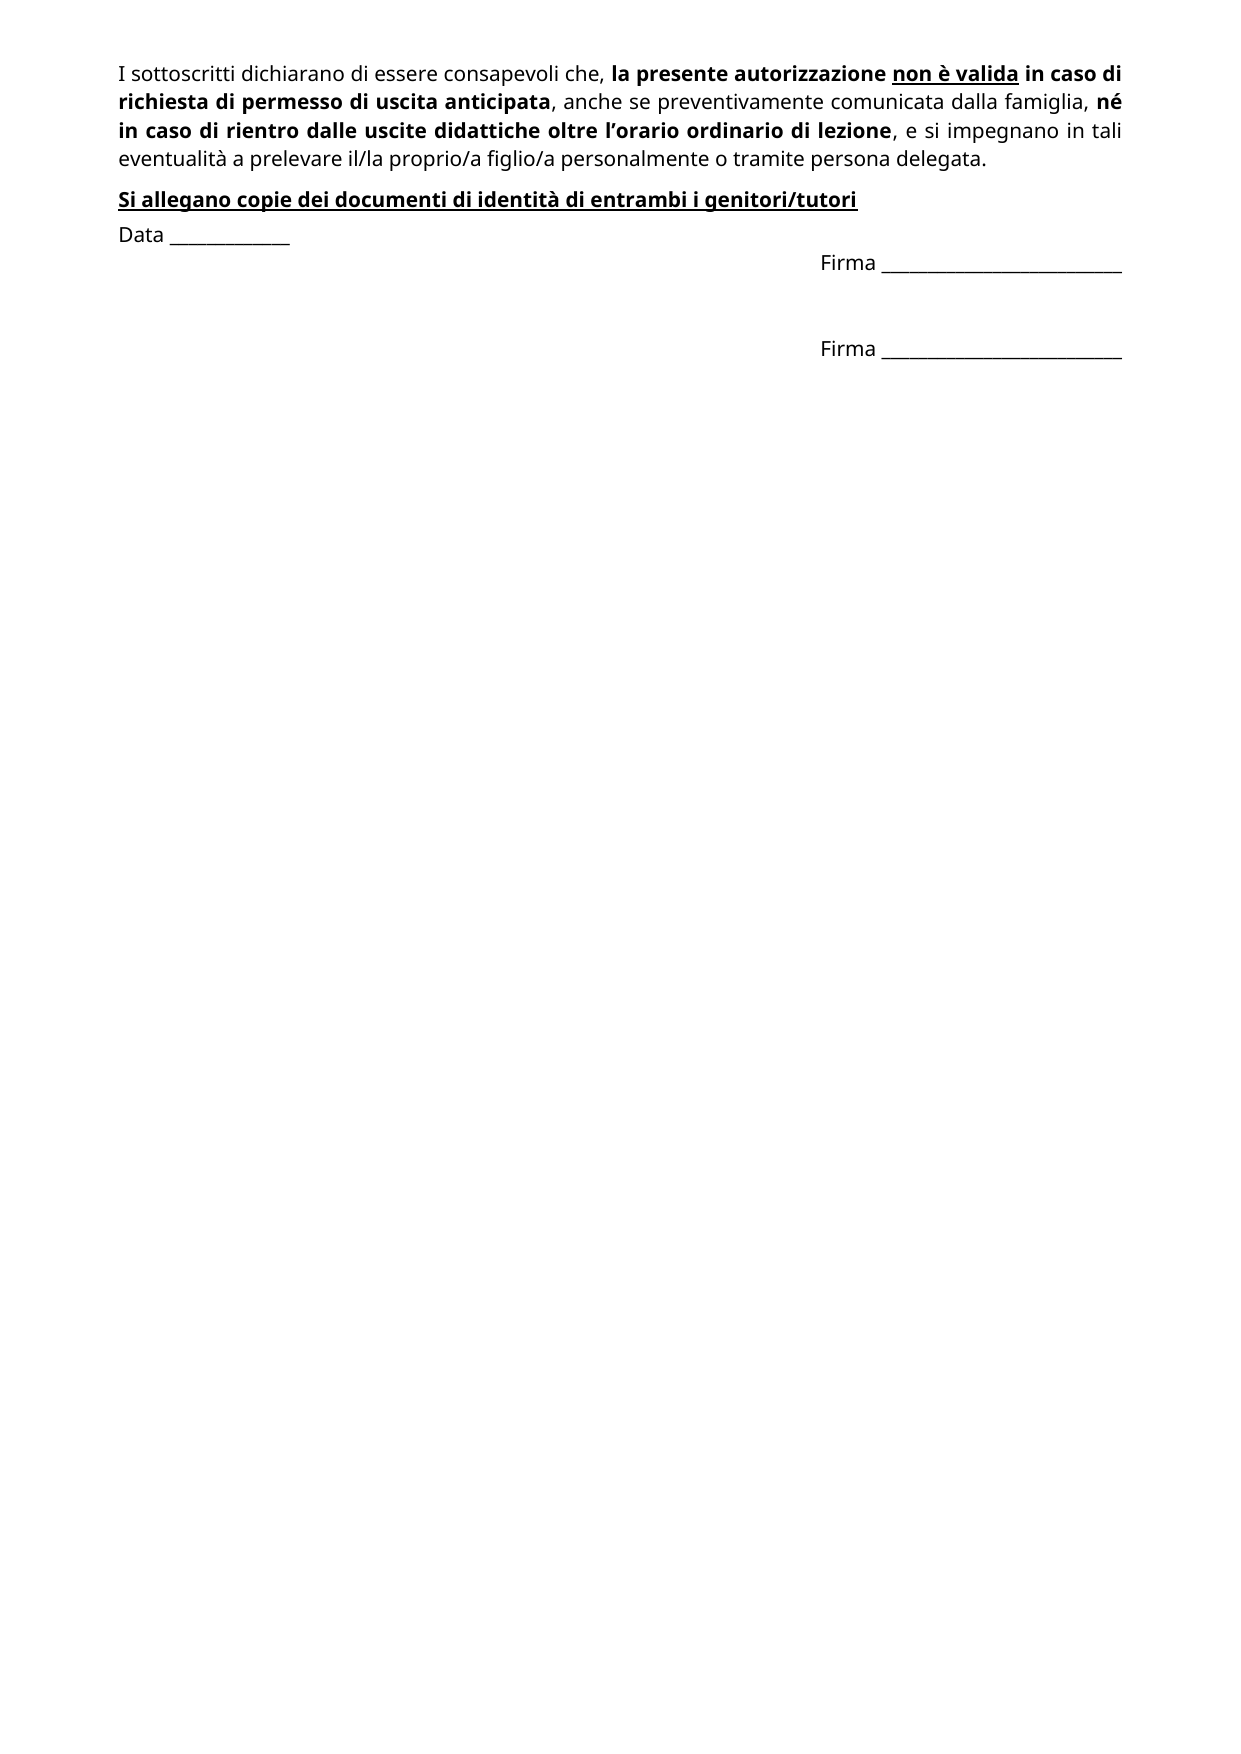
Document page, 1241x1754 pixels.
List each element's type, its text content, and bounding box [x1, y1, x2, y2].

text I sottoscritti dichiarano di essere consapevoli che, la presente autorizzazione non è valida in caso di richiesta di permesso di uscita anticipata, anche se preventivamente comunicata dalla famiglia, né in caso di rientro dalle uscite didattiche oltre l’orario ordinario di lezione, e si impegnano in tali eventualità a prelevare il/la proprio/a figlio/a personalmente o tramite persona delegata. [118, 59, 1122, 173]
text Data _____________ [118, 220, 1122, 248]
text Firma __________________________ [118, 334, 1122, 362]
text Firma __________________________ [118, 248, 1122, 277]
text Si allegano copie dei documenti di identità di entrambi i genitori/tutori [118, 185, 1122, 214]
